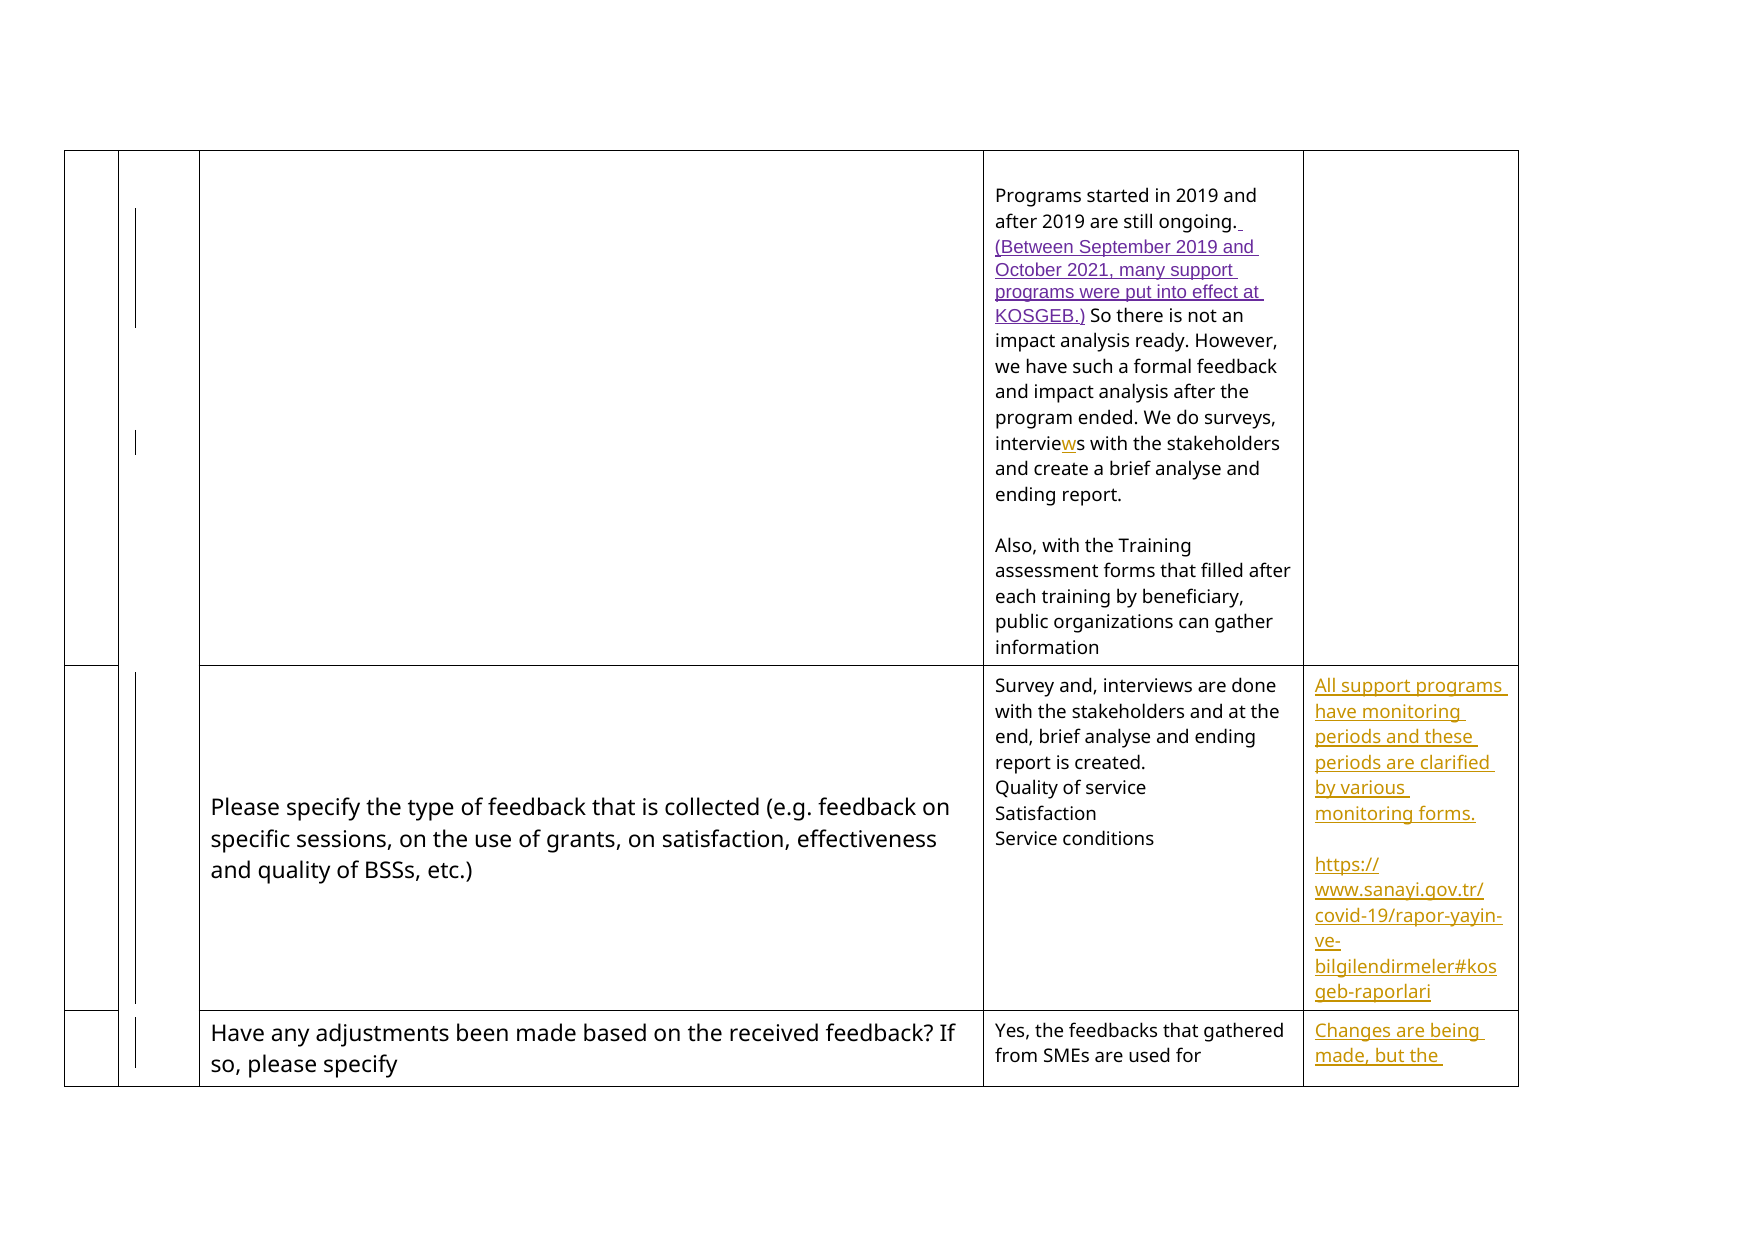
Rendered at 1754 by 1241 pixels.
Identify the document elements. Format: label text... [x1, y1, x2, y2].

table_cell [1304, 1011, 1518, 1086]
table_cell Survey and, interviews are done with the stakeholders and at the end, brief analyse and ending report is created. Quality of service Satisfaction Service conditions [984, 666, 1303, 1010]
table_cell [65, 666, 118, 1010]
table_cell Please specify the type of feedback that is collected (e.g. feedback on specific sessions, on the use of grants, on satisfaction, effectiveness and quality of BSSs, etc.) [200, 666, 983, 1010]
table_cell [1304, 666, 1518, 1010]
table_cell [200, 151, 983, 665]
table_cell If yes [119, 151, 199, 1086]
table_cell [984, 151, 1303, 665]
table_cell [200, 1011, 983, 1086]
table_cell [1304, 151, 1518, 665]
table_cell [984, 1011, 1303, 1086]
table_cell [65, 151, 118, 665]
table_cell [65, 1011, 118, 1086]
